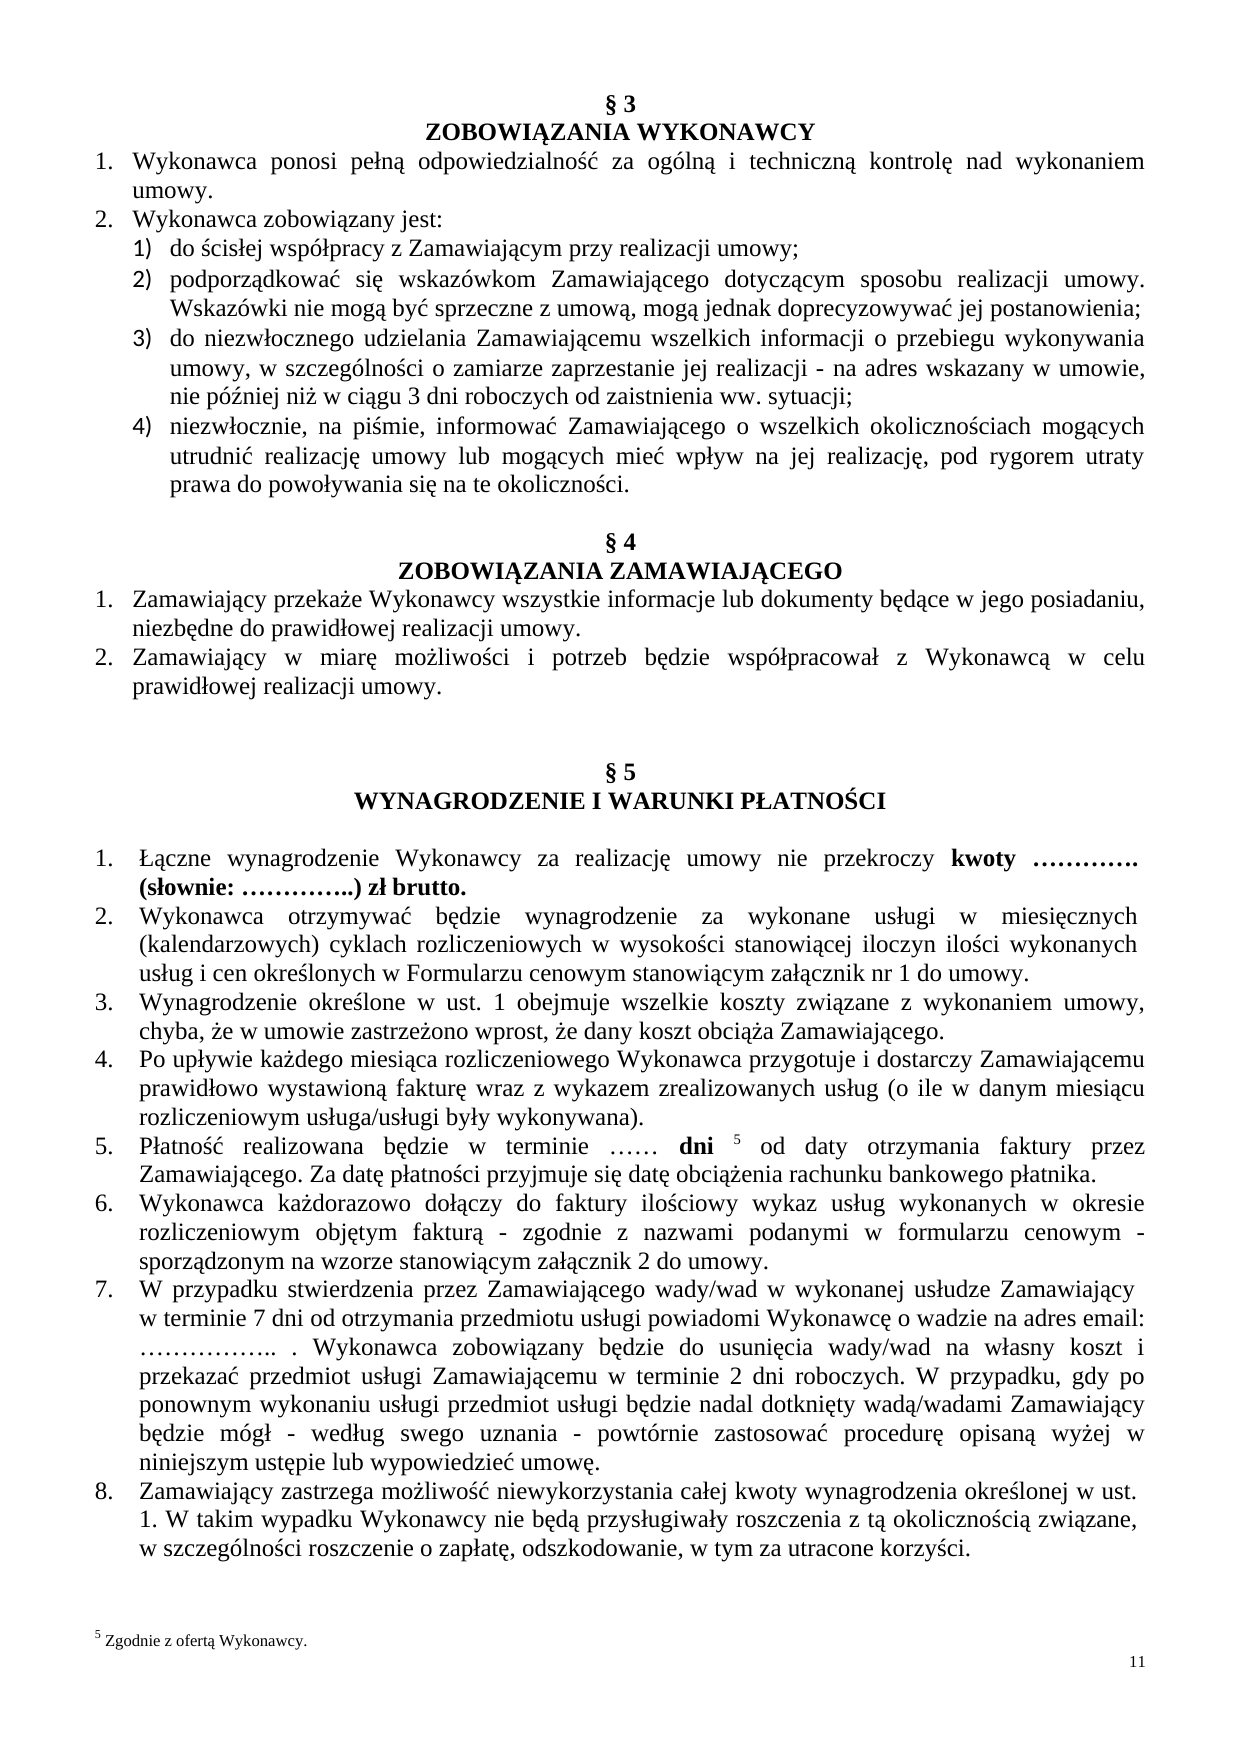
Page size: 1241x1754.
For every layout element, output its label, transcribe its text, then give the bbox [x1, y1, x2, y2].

list Zamawiający przekaże Wykonawcy wszystkie informacje lub dokumenty będące w jego posiadaniu, niezbędne do prawidłowej realizacji umowy. [94, 584, 1146, 642]
list podporządkować się wskazówkom Zamawiającego dotyczącym sposobu realizacji umowy. Wskazówki nie mogą być sprzeczne z umową, mogą jednak doprecyzowywać jej postanowienia; [132, 263, 1146, 322]
list Zamawiający w miarę możliwości i potrzeb będzie współpracował z Wykonawcą w celu prawidłowej realizacji umowy. [94, 642, 1146, 699]
list Wykonawca każdorazowo dołączy do faktury ilościowy wykaz usług wykonanych w okresie rozliczeniowym objętym fakturą - zgodnie z nazwami podanymi w formularzu cenowym - sporządzonym na wzorze stanowiącym załącznik 2 do umowy. [94, 1188, 1146, 1274]
text ZOBOWIĄZANIA WYKONAWCY [94, 117, 1146, 146]
list Wynagrodzenie określone w ust. 1 obejmuje wszelkie koszty związane z wykonaniem umowy, chyba, że w umowie zastrzeżono wprost, że dany koszt obciąża Zamawiającego. [94, 987, 1146, 1044]
list Łączne wynagrodzenie Wykonawcy za realizację umowy nie przekroczy kwoty …………. (słownie: …………..) zł brutto. [94, 843, 1138, 901]
list Zamawiający zastrzega możliwość niewykorzystania całej kwoty wynagrodzenia określonej w ust. 1. W takim wypadku Wykonawcy nie będą przysługiwały roszczenia z tą okolicznością związane, w szczególności roszczenie o zapłatę, odszkodowanie, w tym za utracone korzyści. [94, 1476, 1138, 1562]
list Wykonawca otrzymywać będzie wynagrodzenie za wykonane usługi w miesięcznych (kalendarzowych) cyklach rozliczeniowych w wysokości stanowiącej iloczyn ilości wykonanych usług i cen określonych w Formularzu cenowym stanowiącym załącznik nr 1 do umowy. [94, 901, 1138, 987]
list W przypadku stwierdzenia przez Zamawiającego wady/wad w wykonanej usłudze Zamawiający w terminie 7 dni od otrzymania przedmiotu usługi powiadomi Wykonawcę o wadzie na adres email: …………….. . Wykonawca zobowiązany będzie do usunięcia wady/wad na własny koszt i przekazać przedmiot usługi Zamawiającemu w terminie 2 dni roboczych. W przypadku, gdy po ponownym wykonaniu usługi przedmiot usługi będzie nadal dotknięty wadą/wadami Zamawiający będzie mógł - według swego uznania - powtórnie zastosować procedurę opisaną wyżej w niniejszym ustępie lub wypowiedzieć umowę. [94, 1274, 1146, 1476]
list do ścisłej współpracy z Zamawiającym przy realizacji umowy; [132, 232, 1146, 263]
list Wykonawca ponosi pełną odpowiedzialność za ogólną i techniczną kontrolę nad wykonaniem umowy. [94, 146, 1146, 204]
list Płatność realizowana będzie w terminie …… dni od daty otrzymania faktury przez Zamawiającego. Za datę płatności przyjmuje się datę obciążenia rachunku bankowego płatnika. [94, 1131, 1146, 1188]
text WYNAGRODZENIE I WARUNKI PŁATNOŚCI [94, 786, 1146, 814]
text ZOBOWIĄZANIA ZAMAWIAJĄCEGO [94, 556, 1146, 584]
list do niezwłocznego udzielania Zamawiającemu wszelkich informacji o przebiegu wykonywania umowy, w szczególności o zamiarze zaprzestanie jej realizacji - na adres wskazany w umowie, nie później niż w ciągu 3 dni roboczych od zaistnienia ww. sytuacji; [132, 322, 1146, 410]
list Wykonawca zobowiązany jest: [94, 204, 1146, 232]
list Po upływie każdego miesiąca rozliczeniowego Wykonawca przygotuje i dostarczy Zamawiającemu prawidłowo wystawioną fakturę wraz z wykazem zrealizowanych usług (o ile w danym miesiącu rozliczeniowym usługa/usługi były wykonywana). [94, 1044, 1146, 1131]
text § 5 [94, 757, 1146, 786]
text § 3 [94, 89, 1146, 117]
list niezwłocznie, na piśmie, informować Zamawiającego o wszelkich okolicznościach mogących utrudnić realizację umowy lub mogących mieć wpływ na jej realizację, pod rygorem utraty prawa do powoływania się na te okoliczności. [132, 410, 1146, 498]
text § 4 [94, 527, 1146, 556]
